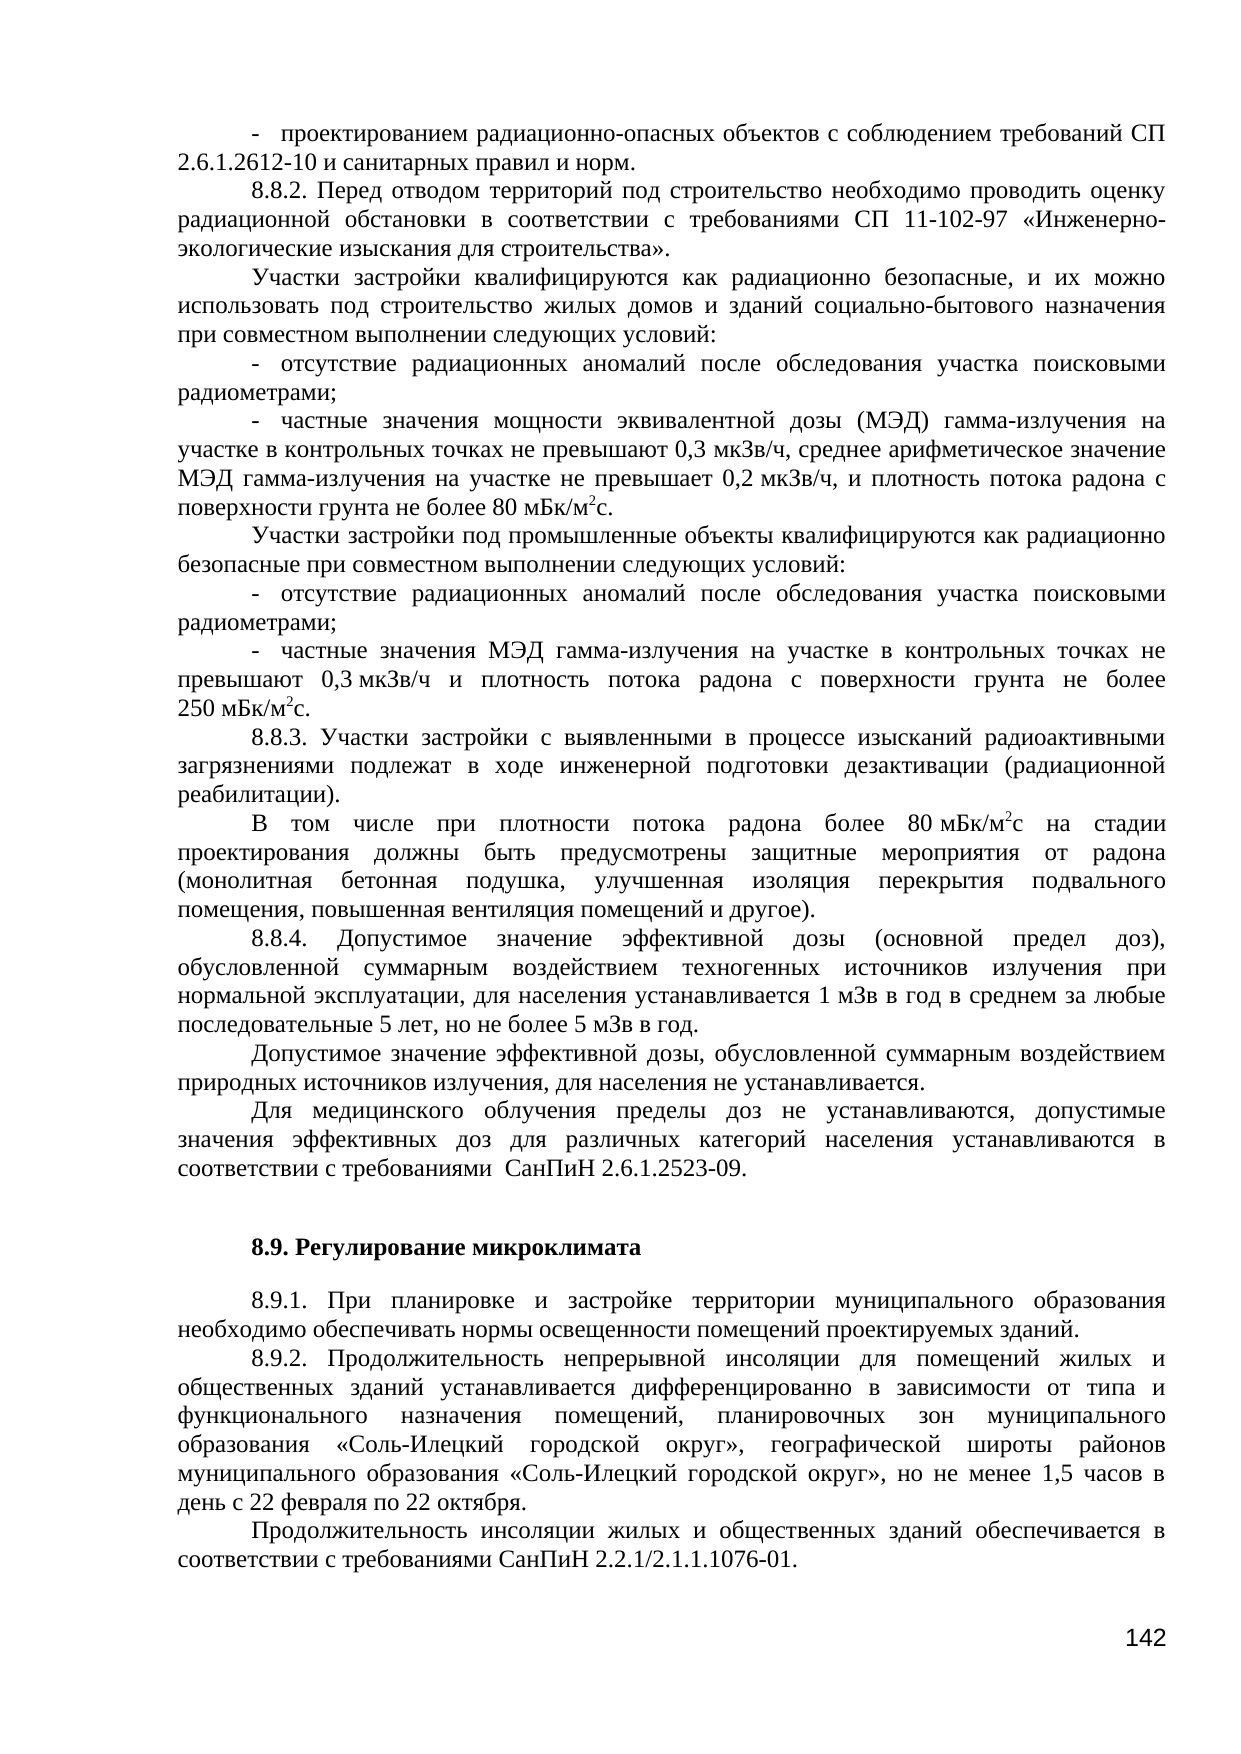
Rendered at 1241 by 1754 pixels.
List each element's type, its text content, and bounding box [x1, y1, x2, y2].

text 8.8.4. Допустимое значение эффективной дозы (основной предел доз), обусловленной суммарным воздействием техногенных источников излучения при нормальной эксплуатации, для населения устанавливается 1 мЗв в год в среднем за любые последовательные 5 лет, но не более 5 мЗв в год. [177, 923, 1167, 1038]
text Допустимое значение эффективной дозы, обусловленной суммарным воздействием природных источников излучения, для населения не устанавливается. [177, 1038, 1167, 1096]
text Участки застройки квалифицируются как радиационно безопасные, и их можно использовать под строительство жилых домов и зданий социально-бытового назначения при совместном выполнении следующих условий: [177, 262, 1167, 348]
text отсутствие радиационных аномалий после обследования участка поисковыми радиометрами; [177, 348, 1167, 406]
text частные значения МЭД гамма-излучения на участке в контрольных точках не превышают 0,3 мкЗв/ч и плотность потока радона с поверхности грунта не более 250 мБк/м2с. [177, 636, 1167, 722]
text 8.8.3. Участки застройки с выявленными в процессе изысканий радиоактивными загрязнениями подлежат в ходе инженерной подготовки дезактивации (радиационной реабилитации). [177, 722, 1167, 808]
text Продолжительность инсоляции жилых и общественных зданий обеспечивается в соответствии с требованиями СанПиН 2.2.1/2.1.1.1076-01. [177, 1516, 1167, 1573]
text Участки застройки под промышленные объекты квалифицируются как радиационно безопасные при совместном выполнении следующих условий: [177, 521, 1167, 578]
text В том числе при плотности потока радона более 80 мБк/м2с на стадии проектирования должны быть предусмотрены защитные мероприятия от радона (монолитная бетонная подушка, улучшенная изоляция перекрытия подвального помещения, повышенная вентиляция помещений и другое). [177, 808, 1167, 923]
text отсутствие радиационных аномалий после обследования участка поисковыми радиометрами; [177, 578, 1167, 636]
text Для медицинского облучения пределы доз не устанавливаются, допустимые значения эффективных доз для различных категорий населения устанавливаются в соответствии с требованиями СанПиН 2.6.1.2523-09. [177, 1096, 1167, 1182]
text проектированием радиационно-опасных объектов с соблюдением требований СП 2.6.1.2612-10 и санитарных правил и норм. [177, 118, 1167, 176]
text 8.8.2. Перед отводом территорий под строительство необходимо проводить оценку радиационной обстановки в соответствии с требованиями СП 11-102-97 «Инженерно-экологические изыскания для строительства». [177, 176, 1167, 262]
text 8.9. Регулирование микроклимата [177, 1232, 1167, 1261]
text частные значения мощности эквивалентной дозы (МЭД) гамма-излучения на участке в контрольных точках не превышают 0,3 мкЗв/ч, среднее арифметическое значение МЭД гамма-излучения на участке не превышает 0,2 мкЗв/ч, и плотность потока радона с поверхности грунта не более 80 мБк/м2с. [177, 406, 1167, 521]
text 8.9.1. При планировке и застройке территории муниципального образования необходимо обеспечивать нормы освещенности помещений проектируемых зданий. [177, 1286, 1167, 1343]
text 8.9.2. Продолжительность непрерывной инсоляции для помещений жилых и общественных зданий устанавливается дифференцированно в зависимости от типа и функционального назначения помещений, планировочных зон муниципального образования «Соль-Илецкий городской округ», географической широты районов муниципального образования «Соль-Илецкий городской округ», но не менее 1,5 часов в день с 22 февраля по 22 октября. [177, 1343, 1167, 1516]
